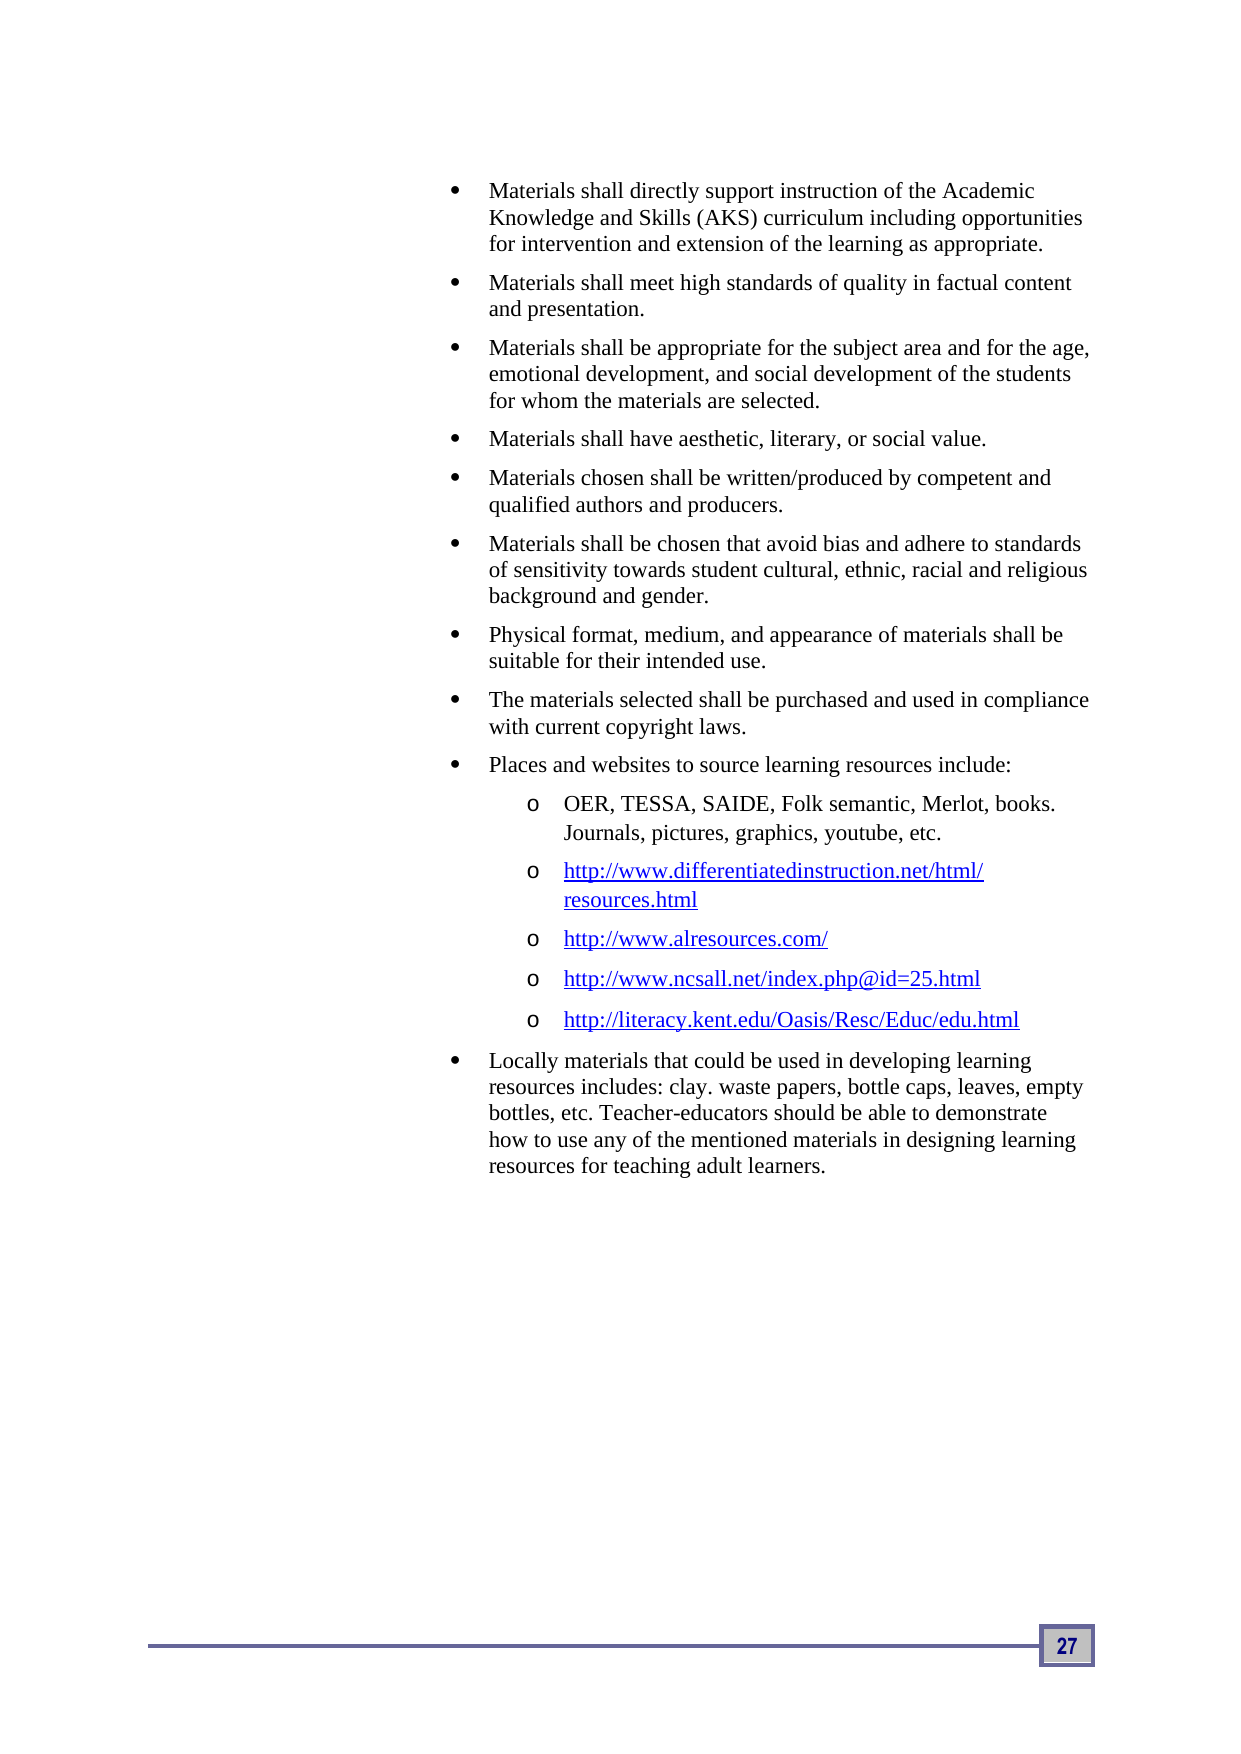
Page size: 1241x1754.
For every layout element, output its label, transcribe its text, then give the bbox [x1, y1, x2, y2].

list Materials shall be chosen that avoid bias and adhere to standards of sensitivity towards student cultural, ethnic, racial and religious background and gender. [451, 529, 1092, 609]
list Materials chosen shall be written/produced by competent and qualified authors and producers. [451, 464, 1092, 517]
list http://www.alresources.com/ [526, 924, 1092, 953]
list The materials selected shall be purchased and used in compliance with current copyright laws. [451, 686, 1092, 739]
list Locally materials that could be used in developing learning resources includes: clay. waste papers, bottle caps, leaves, empty bottles, etc. Teacher-educators should be able to demonstrate how to use any of the mentioned materials in designing learning resources for teaching adult learners. [451, 1047, 1092, 1178]
list Materials shall meet high standards of quality in factual content and presentation. [451, 269, 1092, 321]
list OER, TESSA, SAIDE, Folk semantic, Merlot, books. Journals, pictures, graphics, youtube, etc. [526, 790, 1092, 845]
list Materials shall be appropriate for the subject area and for the age, emotional development, and social development of the students for whom the materials are selected. [451, 334, 1092, 413]
list http://www.differentiatedinstruction.net/html/resources.html [526, 857, 1092, 912]
list Places and websites to source learning resources include: [451, 752, 1092, 778]
list Physical format, medium, and appearance of materials shall be suitable for their intended use. [451, 621, 1092, 674]
list http://literacy.kent.edu/Oasis/Resc/Educ/edu.html [526, 1006, 1092, 1034]
list Materials shall have aesthetic, literary, or social value. [451, 426, 1092, 452]
list http://www.ncsall.net/index.php@id=25.html [526, 965, 1092, 993]
list Materials shall directly support instruction of the Academic Knowledge and Skills (AKS) curriculum including opportunities for intervention and extension of the learning as appropriate. [451, 177, 1092, 256]
